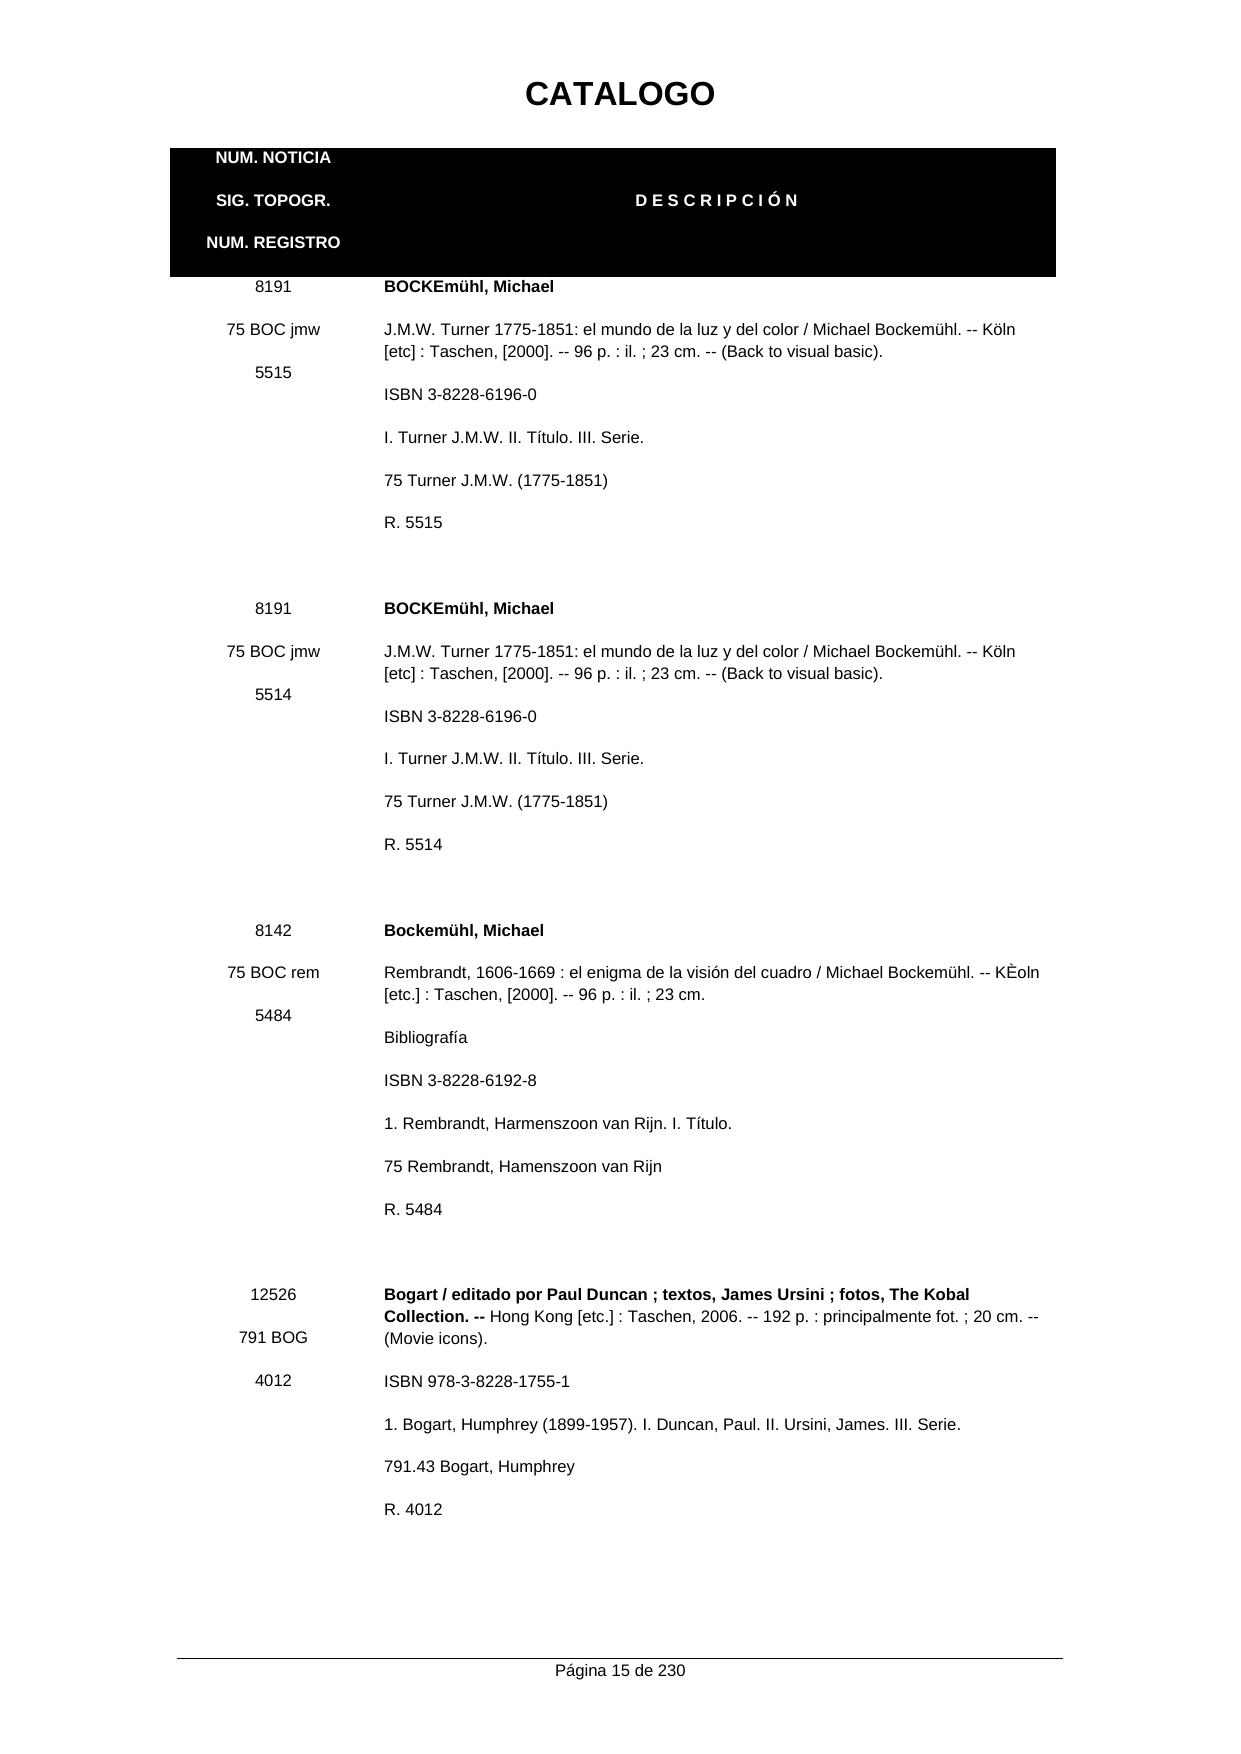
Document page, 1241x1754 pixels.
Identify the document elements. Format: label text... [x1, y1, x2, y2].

table_header D E S C R I P C I Ó N [377, 148, 1056, 277]
table_cell Bogart / editado por Paul Duncan ; textos, James Ursini ; fotos, The Kobal Collection. -- Hong Kong [etc.] : Taschen, 2006. -- 192 p. : principalmente fot. ; 20 cm. -- (Movie icons). ISBN 978-3-8228-1755-1 1. Bogart, Humphrey (1899-1957). I. Duncan, Paul. II. Ursini, James. III. Serie. 791.43 Bogart, Humphrey R. 4012 [377, 1285, 1056, 1586]
table_cell BOCKEmühl, Michael J.M.W. Turner 1775-1851: el mundo de la luz y del color / Michael Bockemühl. -- Köln [etc] : Taschen, [2000]. -- 96 p. : il. ; 23 cm. -- (Back to visual basic). ISBN 3-8228-6196-0 I. Turner J.M.W. II. Título. III. Serie. 75 Turner J.M.W. (1775-1851) R. 5515 [377, 277, 1056, 599]
table_cell 8191 75 BOC jmw 5514 [170, 599, 377, 920]
table_header NUM. NOTICIA SIG. TOPOGR. NUM. REGISTRO [170, 148, 377, 277]
table_cell 8142 75 BOC rem 5484 [170, 920, 377, 1285]
table_cell 12526 791 BOG 4012 [170, 1285, 377, 1586]
table_cell Bockemühl, Michael Rembrandt, 1606-1669 : el enigma de la visión del cuadro / Michael Bockemühl. -- KÈoln [etc.] : Taschen, [2000]. -- 96 p. : il. ; 23 cm. Bibliografía ISBN 3-8228-6192-8 1. Rembrandt, Harmenszoon van Rijn. I. Título. 75 Rembrandt, Hamenszoon van Rijn R. 5484 [377, 920, 1056, 1285]
table_cell BOCKEmühl, Michael J.M.W. Turner 1775-1851: el mundo de la luz y del color / Michael Bockemühl. -- Köln [etc] : Taschen, [2000]. -- 96 p. : il. ; 23 cm. -- (Back to visual basic). ISBN 3-8228-6196-0 I. Turner J.M.W. II. Título. III. Serie. 75 Turner J.M.W. (1775-1851) R. 5514 [377, 599, 1056, 920]
table_cell 8191 75 BOC jmw 5515 [170, 277, 377, 599]
